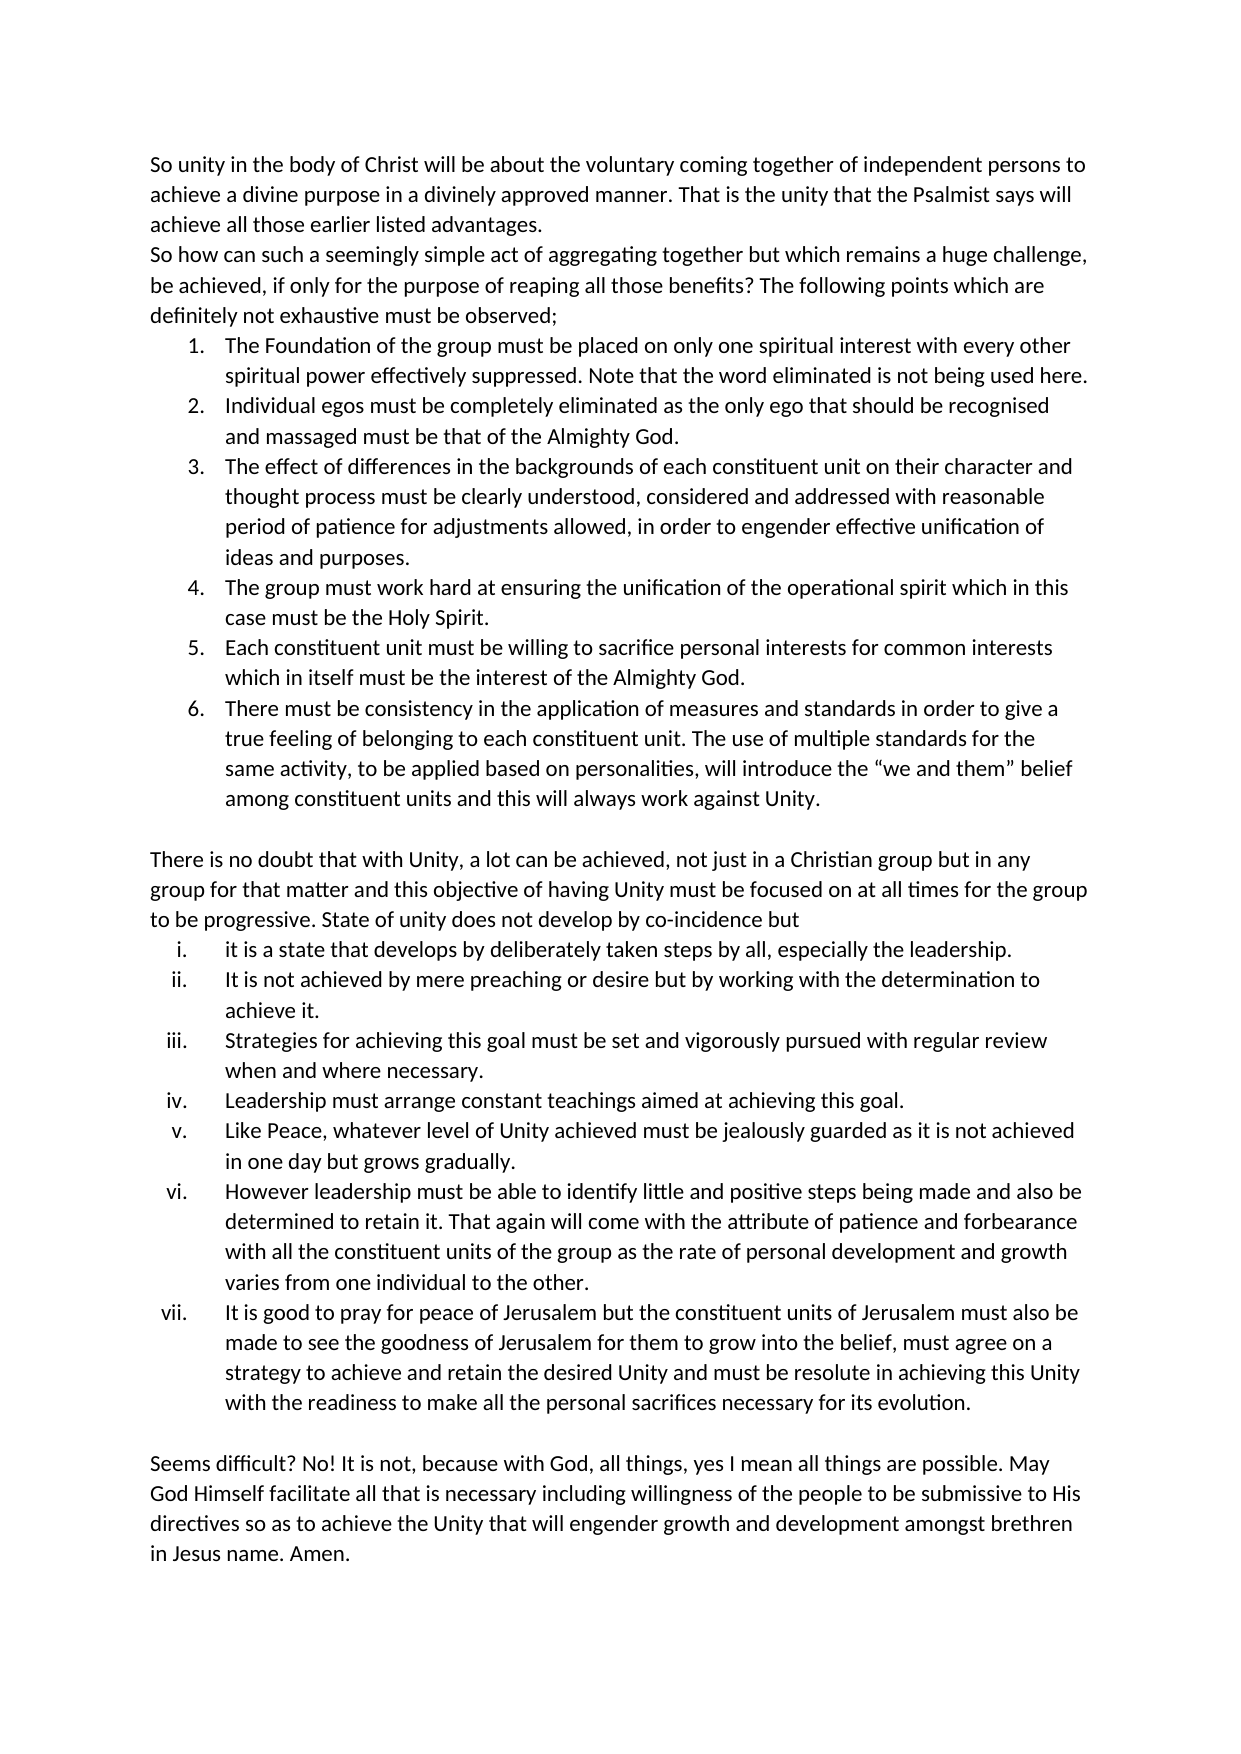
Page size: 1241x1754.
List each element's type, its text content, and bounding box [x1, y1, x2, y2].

list it is a state that develops by deliberately taken steps by all, especially the leadership. [187, 935, 1090, 963]
text There is no doubt that with Unity, a lot can be achieved, not just in a Christian group but in any group for that matter and this objective of having Unity must be focused on at all times for the group to be progressive. State of unity does not develop by co-incidence but [150, 845, 1090, 933]
list Strategies for achieving this goal must be set and vigorously pursued with regular review when and where necessary. [187, 1026, 1090, 1084]
text Seems difficult? No! It is not, because with God, all things, yes I mean all things are possible. May God Himself facilitate all that is necessary including willingness of the people to be submissive to His directives so as to achieve the Unity that will engender growth and development amongst brethren in Jesus name. Amen. [150, 1449, 1090, 1568]
list The group must work hard at ensuring the unification of the operational spirit which in this case must be the Holy Spirit. [187, 573, 1090, 631]
list Individual egos must be completely eliminated as the only ego that should be recognised and massaged must be that of the Almighty God. [187, 392, 1090, 450]
list Leadership must arrange constant teachings aimed at achieving this goal. [187, 1086, 1090, 1114]
list The effect of differences in the backgrounds of each constituent unit on their character and thought process must be clearly understood, considered and addressed with reasonable period of patience for adjustments allowed, in order to engender effective unification of ideas and purposes. [187, 452, 1090, 571]
text So unity in the body of Christ will be about the voluntary coming together of independent persons to achieve a divine purpose in a divinely approved manner. That is the unity that the Psalmist says will achieve all those earlier listed advantages. [150, 150, 1090, 238]
list It is not achieved by mere preaching or desire but by working with the determination to achieve it. [187, 966, 1090, 1024]
list The Foundation of the group must be placed on only one spiritual interest with every other spiritual power effectively suppressed. Note that the word eliminated is not being used here. [187, 331, 1090, 389]
list There must be consistency in the application of measures and standards in order to give a true feeling of belonging to each constituent unit. The use of multiple standards for the same activity, to be applied based on personalities, will introduce the “we and them” belief among constituent units and this will always work against Unity. [187, 694, 1090, 812]
list It is good to pray for peace of Jerusalem but the constituent units of Jerusalem must also be made to see the goodness of Jerusalem for them to grow into the belief, must agree on a strategy to achieve and retain the desired Unity and must be resolute in achieving this Unity with the readiness to make all the personal sacrifices necessary for its evolution. [187, 1298, 1090, 1417]
text So how can such a seemingly simple act of aggregating together but which remains a huge challenge, be achieved, if only for the purpose of reaping all those benefits? The following points which are definitely not exhaustive must be observed; [150, 241, 1090, 329]
list However leadership must be able to identify little and positive steps being made and also be determined to retain it. That again will come with the attribute of patience and forbearance with all the constituent units of the group as the rate of personal development and growth varies from one individual to the other. [187, 1177, 1090, 1296]
list Like Peace, whatever level of Unity achieved must be jealously guarded as it is not achieved in one day but grows gradually. [187, 1117, 1090, 1175]
list Each constituent unit must be willing to sacrifice personal interests for common interests which in itself must be the interest of the Almighty God. [187, 633, 1090, 692]
